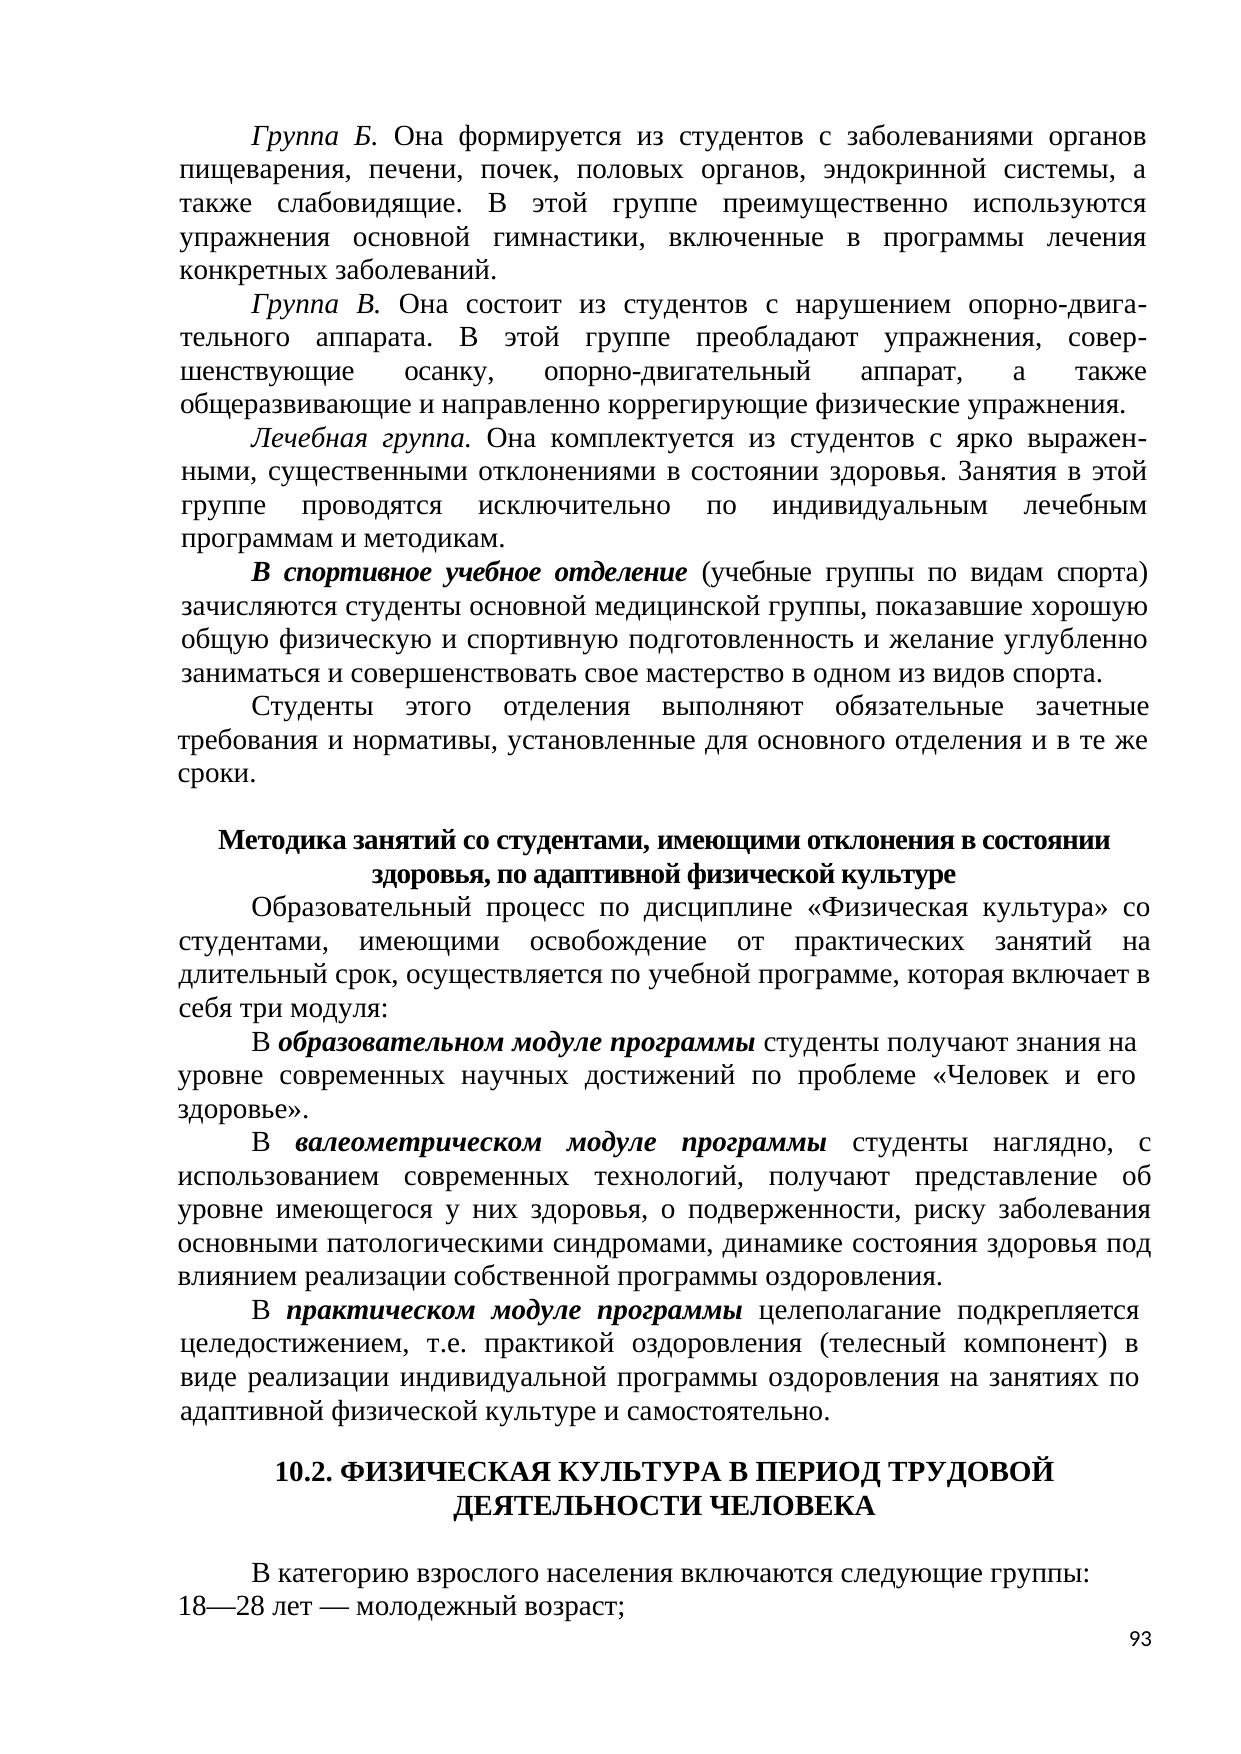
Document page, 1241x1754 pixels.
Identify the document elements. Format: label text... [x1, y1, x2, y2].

text В спортивное учебное отделение (учебные группы по видам спорта) зачисляются студенты основной медицинской группы, показавшие хорошую общую физическую и спортивную подготовленность и желание углубленно заниматься и совершенствовать свое мастерство в одном из видов спорта. [181, 554, 1148, 688]
text В образовательном модуле программы студенты получают знания на уровне современных научных достижений по проблеме «Человек и его здоровье». [177, 1024, 1137, 1124]
text В категорию взрослого населения включаются следующие группы: [177, 1555, 1152, 1588]
text Студенты этого отделения выполняют обязательные зачетные требования и нормативы, установленные для основного отделения и в те же сроки. [177, 688, 1149, 789]
text Лечебная группа. Она комплектуется из студентов с ярко выраженными, существенными отклонениями в состоянии здоровья. Занятия в этой группе проводятся исключительно по индивидуальным лечебным программам и методикам. [181, 420, 1147, 554]
text Группа В. Она состоит из студентов с нарушением опорно-двигательного аппарата. В этой группе преобладают упражнения, совершенствующие осанку, опорно-двигательный аппарат, а также общеразвивающие и направленно коррегирующие физические упражнения. [180, 286, 1147, 420]
text В валеометрическом модуле программы студенты наглядно, с использованием современных технологий, получают представление об уровне имеющегося у них здоровья, о подверженности, риску заболевания основными патологическими синдромами, динамике состояния здоровья под влиянием реализации собственной программы оздоровления. [177, 1124, 1152, 1292]
text В практическом модуле программы целеполагание подкрепляется целедостижением, т.е. практикой оздоровления (телесный компонент) в виде реализации индивидуальной программы оздоровления на занятиях по адаптивной физической культуре и самостоятельно. [180, 1292, 1140, 1426]
text 18—28 лет — молодежный возраст; [177, 1588, 1152, 1622]
text Образовательный процесс по дисциплине «Физическая культура» со студентами, имеющими освобождение от практических занятий на длительный срок, осуществляется по учебной программе, которая включает в себя три модуля: [178, 889, 1152, 1024]
text Группа Б. Она формируется из студентов с заболеваниями органов пищеварения, печени, почек, половых органов, эндокринной системы, а также слабовидящие. В этой группе преимущественно используются упражнения основной гимнастики, включенные в программы лечения конкретных заболеваний. [179, 118, 1147, 286]
text 10.2. ФИЗИЧЕСКАЯ КУЛЬТУРА В ПЕРИОД ТРУДОВОЙ ДЕЯТЕЛЬНОСТИ ЧЕЛОВЕКА [177, 1454, 1152, 1521]
text Методика занятий со студентами, имеющими отклонения в состоянии здоровья, по адаптивной физической культуре [177, 822, 1152, 889]
